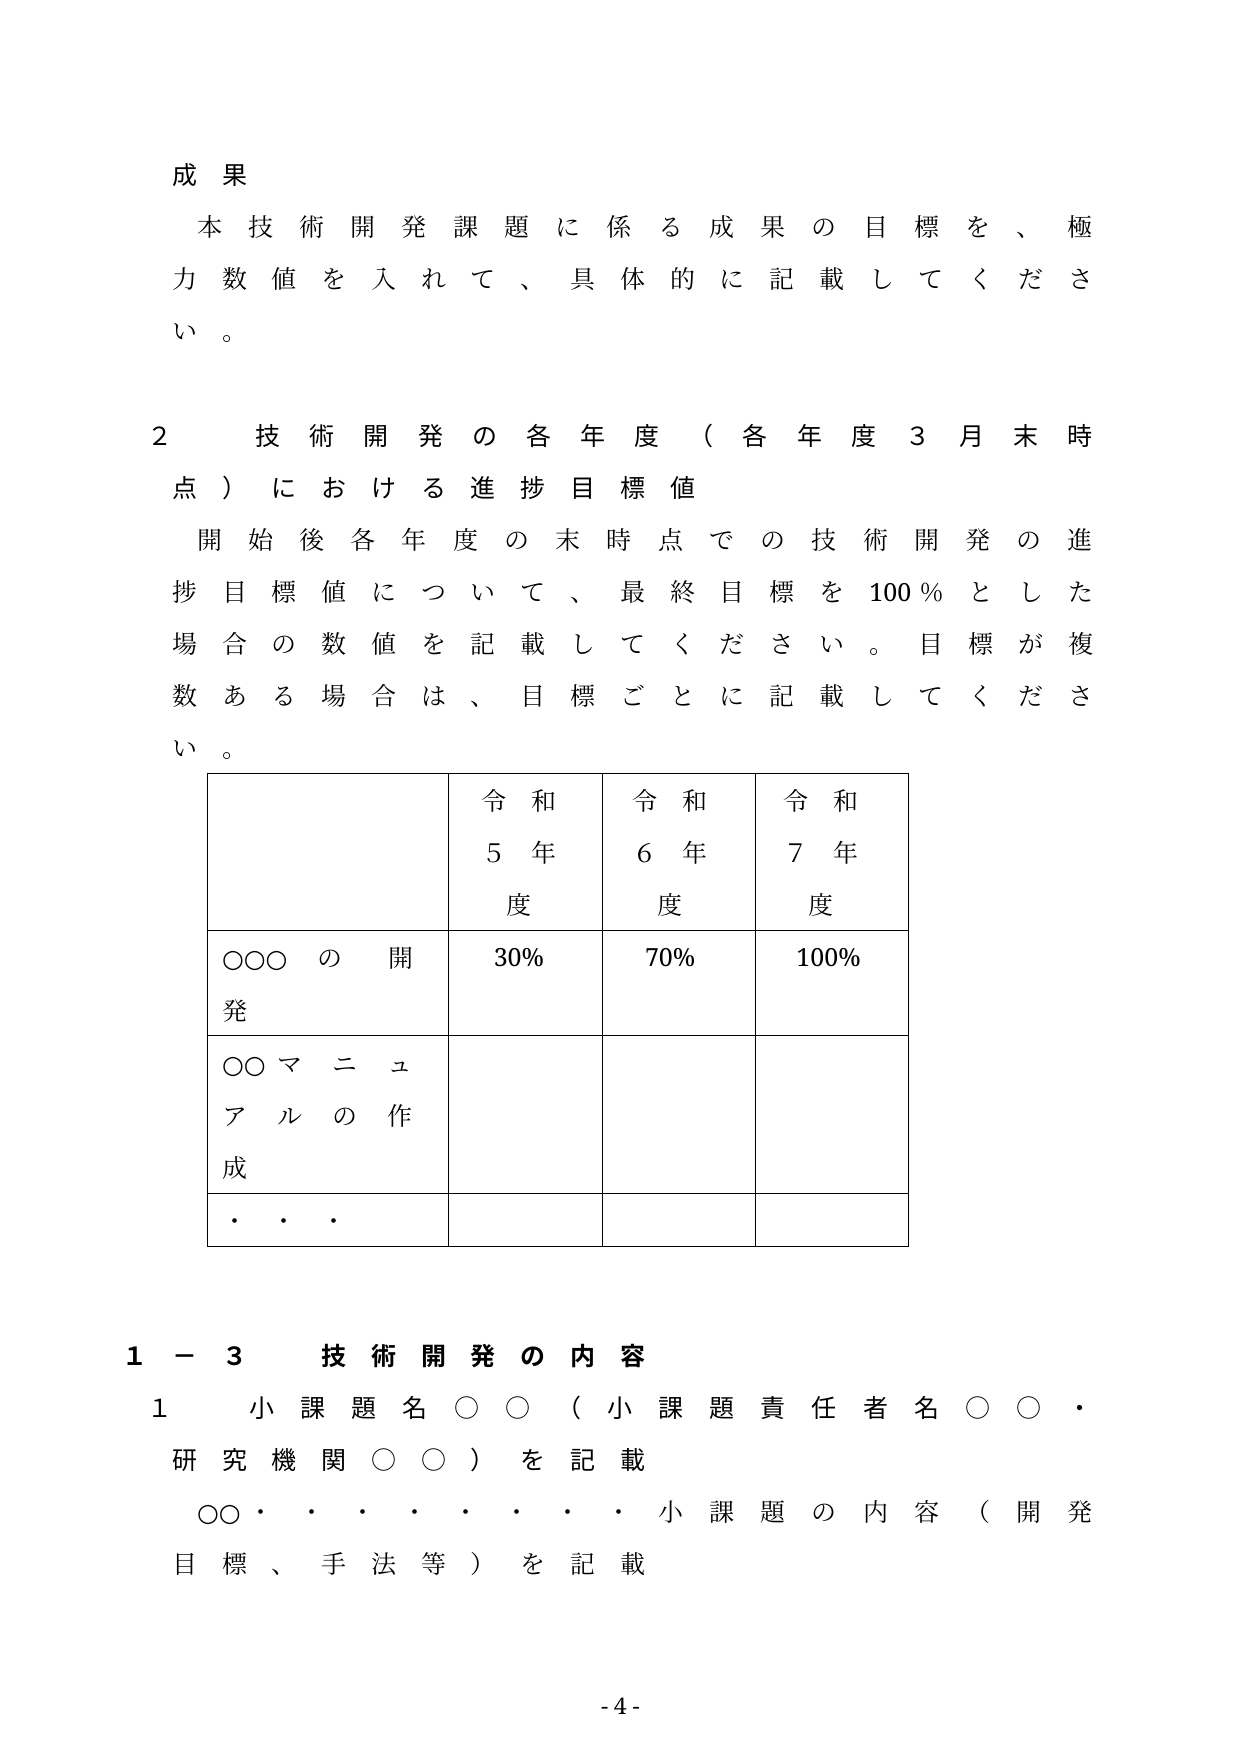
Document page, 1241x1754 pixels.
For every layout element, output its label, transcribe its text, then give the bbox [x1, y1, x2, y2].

table_cell 70% [603, 931, 755, 1035]
table_cell ○○○の開発 [208, 931, 448, 1035]
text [147, 148, 1118, 200]
table_cell 100% [756, 931, 908, 1035]
table_cell [756, 1194, 908, 1246]
table_cell [449, 1194, 602, 1246]
text １－３ 技術開発の内容 [122, 1328, 1118, 1380]
table_cell [756, 1036, 908, 1193]
table_cell 30% [449, 931, 602, 1035]
table_header 令和６年度 [603, 774, 755, 930]
table_header 令和５年度 [449, 774, 602, 930]
table_cell [603, 1194, 755, 1246]
table_header [208, 774, 448, 930]
table_cell ○○マニュアルの作成 [208, 1036, 448, 1193]
text 本技術開発課題に係る成果の目標を、極力数値を入れて、具体的に記載してください。 [172, 200, 1118, 356]
table_cell [603, 1036, 755, 1193]
table_cell [449, 1036, 602, 1193]
text ○○・・・・・・・・小課題の内容（開発目標、手法等）を記載 [172, 1484, 1118, 1588]
table_header 令和７年度 [756, 774, 908, 930]
text １ 小課題名○○（小課題責任者名○○・研究機関○○）を記載 [147, 1380, 1118, 1484]
text ２ 技術開発の各年度（各年度３月末時点）における進捗目標値 [147, 408, 1118, 512]
table_cell ・・・ [208, 1194, 448, 1246]
text 開始後各年度の末時点での技術開発の進捗目標値について、最終目標を100％とした場合の数値を記載してください。目標が複数ある場合は、目標ごとに記載してください。 [172, 512, 1118, 773]
